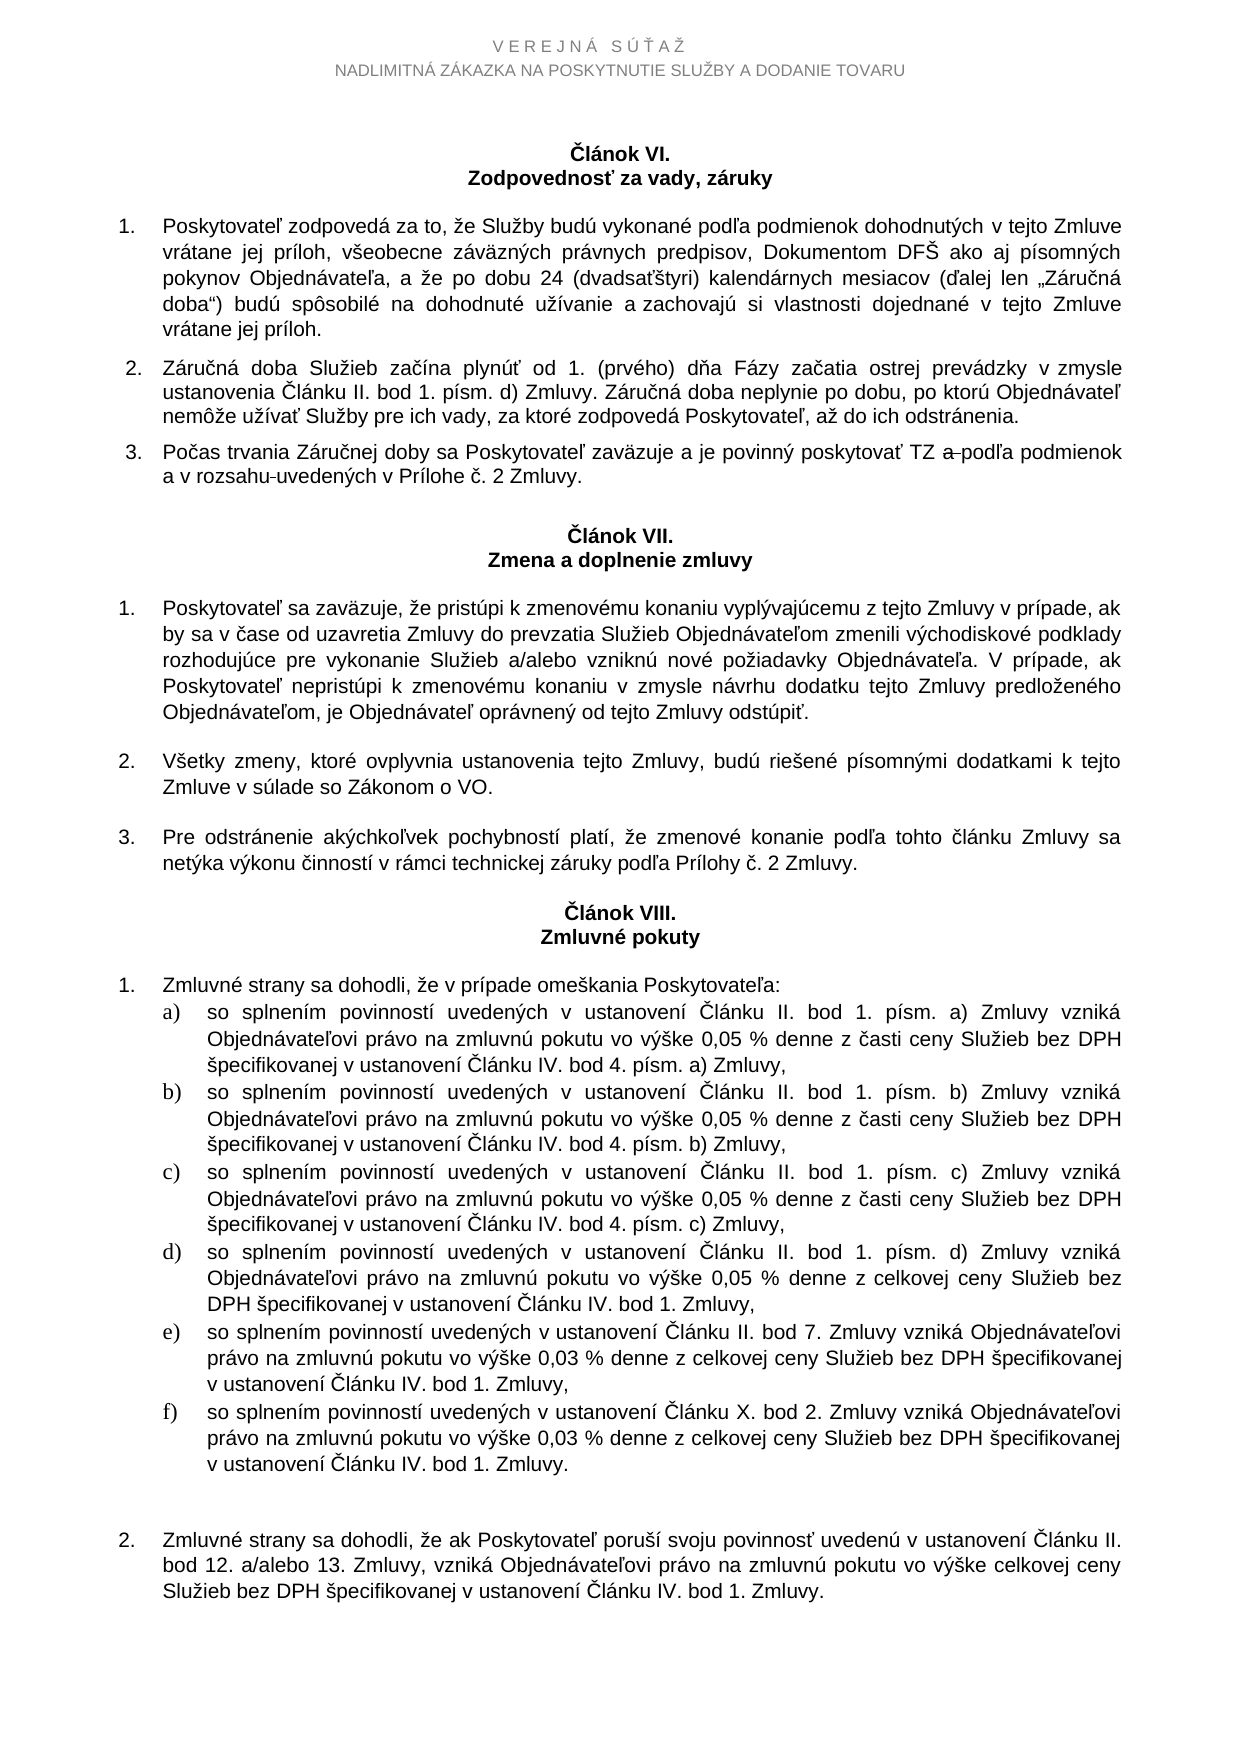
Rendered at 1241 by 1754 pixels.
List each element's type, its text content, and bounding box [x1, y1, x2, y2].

text Zodpovednosť za vady, záruky [118, 166, 1122, 190]
list Pre odstránenie akýchkoľvek pochybností platí, že zmenové konanie podľa tohto článku Zmluvy sa netýka výkonu činností v rámci technickej záruky podľa Prílohy č. 2 Zmluvy. [118, 825, 1122, 875]
text Článok VII. [118, 524, 1122, 548]
list so splnením povinností uvedených v ustanovení Článku X. bod 2. Zmluvy vzniká Objednávateľovi právo na zmluvnú pokutu vo výške 0,03 % denne z celkovej ceny Služieb bez DPH špecifikovanej v ustanovení Článku IV. bod 1. Zmluvy. [162, 1398, 1122, 1476]
list Zmluvné strany sa dohodli, že v prípade omeškania Poskytovateľa: [118, 972, 1122, 996]
list Počas trvania Záručnej doby sa Poskytovateľ zaväzuje a je povinný poskytovať TZ a podľa podmienok a v rozsahu uvedených v Prílohe č. 2 Zmluvy. [125, 440, 1122, 488]
text Zmena a doplnenie zmluvy [118, 548, 1122, 572]
list Záručná doba Služieb začína plynúť od 1. (prvého) dňa Fázy začatia ostrej prevádzky v zmysle ustanovenia Článku II. bod 1. písm. d) Zmluvy. Záručná doba neplynie po dobu, po ktorú Objednávateľ nemôže užívať Služby pre ich vady, za ktoré zodpovedá Poskytovateľ, až do ich odstránenia. [125, 356, 1122, 427]
list Zmluvné strany sa dohodli, že ak Poskytovateľ poruší svoju povinnosť uvedenú v ustanovení Článku II. bod 12. a/alebo 13. Zmluvy, vzniká Objednávateľovi právo na zmluvnú pokutu vo výške celkovej ceny Služieb bez DPH špecifikovanej v ustanovení Článku IV. bod 1. Zmluvy. [118, 1527, 1122, 1603]
list so splnením povinností uvedených v ustanovení Článku II. bod 7. Zmluvy vzniká Objednávateľovi právo na zmluvnú pokutu vo výške 0,03 % denne z celkovej ceny Služieb bez DPH špecifikovanej v ustanovení Článku IV. bod 1. Zmluvy, [162, 1318, 1122, 1396]
text Článok VIII. [118, 901, 1122, 924]
list Poskytovateľ zodpovedá za to, že Služby budú vykonané podľa podmienok dohodnutých v tejto Zmluve vrátane jej príloh, všeobecne záväzných právnych predpisov, Dokumentom DFŠ ako aj písomných pokynov Objednávateľa, a že po dobu 24 (dvadsaťštyri) kalendárnych mesiacov (ďalej len „Záručná doba“) budú spôsobilé na dohodnuté užívanie a zachovajú si vlastnosti dojednané v tejto Zmluve vrátane jej príloh. [118, 214, 1122, 341]
list so splnením povinností uvedených v ustanovení Článku II. bod 1. písm. a) Zmluvy vzniká Objednávateľovi právo na zmluvnú pokutu vo výške 0,05 % denne z časti ceny Služieb bez DPH špecifikovanej v ustanovení Článku IV. bod 4. písm. a) Zmluvy, [162, 998, 1122, 1076]
list so splnením povinností uvedených v ustanovení Článku II. bod 1. písm. d) Zmluvy vzniká Objednávateľovi právo na zmluvnú pokutu vo výške 0,05 % denne z celkovej ceny Služieb bez DPH špecifikovanej v ustanovení Článku IV. bod 1. Zmluvy, [162, 1238, 1122, 1316]
list Poskytovateľ sa zaväzuje, že pristúpi k zmenovému konaniu vyplývajúcemu z tejto Zmluvy v prípade, ak by sa v čase od uzavretia Zmluvy do prevzatia Služieb Objednávateľom zmenili východiskové podklady rozhodujúce pre vykonanie Služieb a/alebo vzniknú nové požiadavky Objednávateľa. V prípade, ak Poskytovateľ nepristúpi k zmenovému konaniu v zmysle návrhu dodatku tejto Zmluvy predloženého Objednávateľom, je Objednávateľ oprávnený od tejto Zmluvy odstúpiť. [118, 596, 1122, 723]
list Všetky zmeny, ktoré ovplyvnia ustanovenia tejto Zmluvy, budú riešené písomnými dodatkami k tejto Zmluve v súlade so Zákonom o VO. [118, 749, 1122, 799]
text Zmluvné pokuty [118, 924, 1122, 948]
list so splnením povinností uvedených v ustanovení Článku II. bod 1. písm. b) Zmluvy vzniká Objednávateľovi právo na zmluvnú pokutu vo výške 0,05 % denne z časti ceny Služieb bez DPH špecifikovanej v ustanovení Článku IV. bod 4. písm. b) Zmluvy, [162, 1078, 1122, 1156]
list so splnením povinností uvedených v ustanovení Článku II. bod 1. písm. c) Zmluvy vzniká Objednávateľovi právo na zmluvnú pokutu vo výške 0,05 % denne z časti ceny Služieb bez DPH špecifikovanej v ustanovení Článku IV. bod 4. písm. c) Zmluvy, [162, 1158, 1122, 1236]
text Článok VI. [118, 142, 1122, 166]
